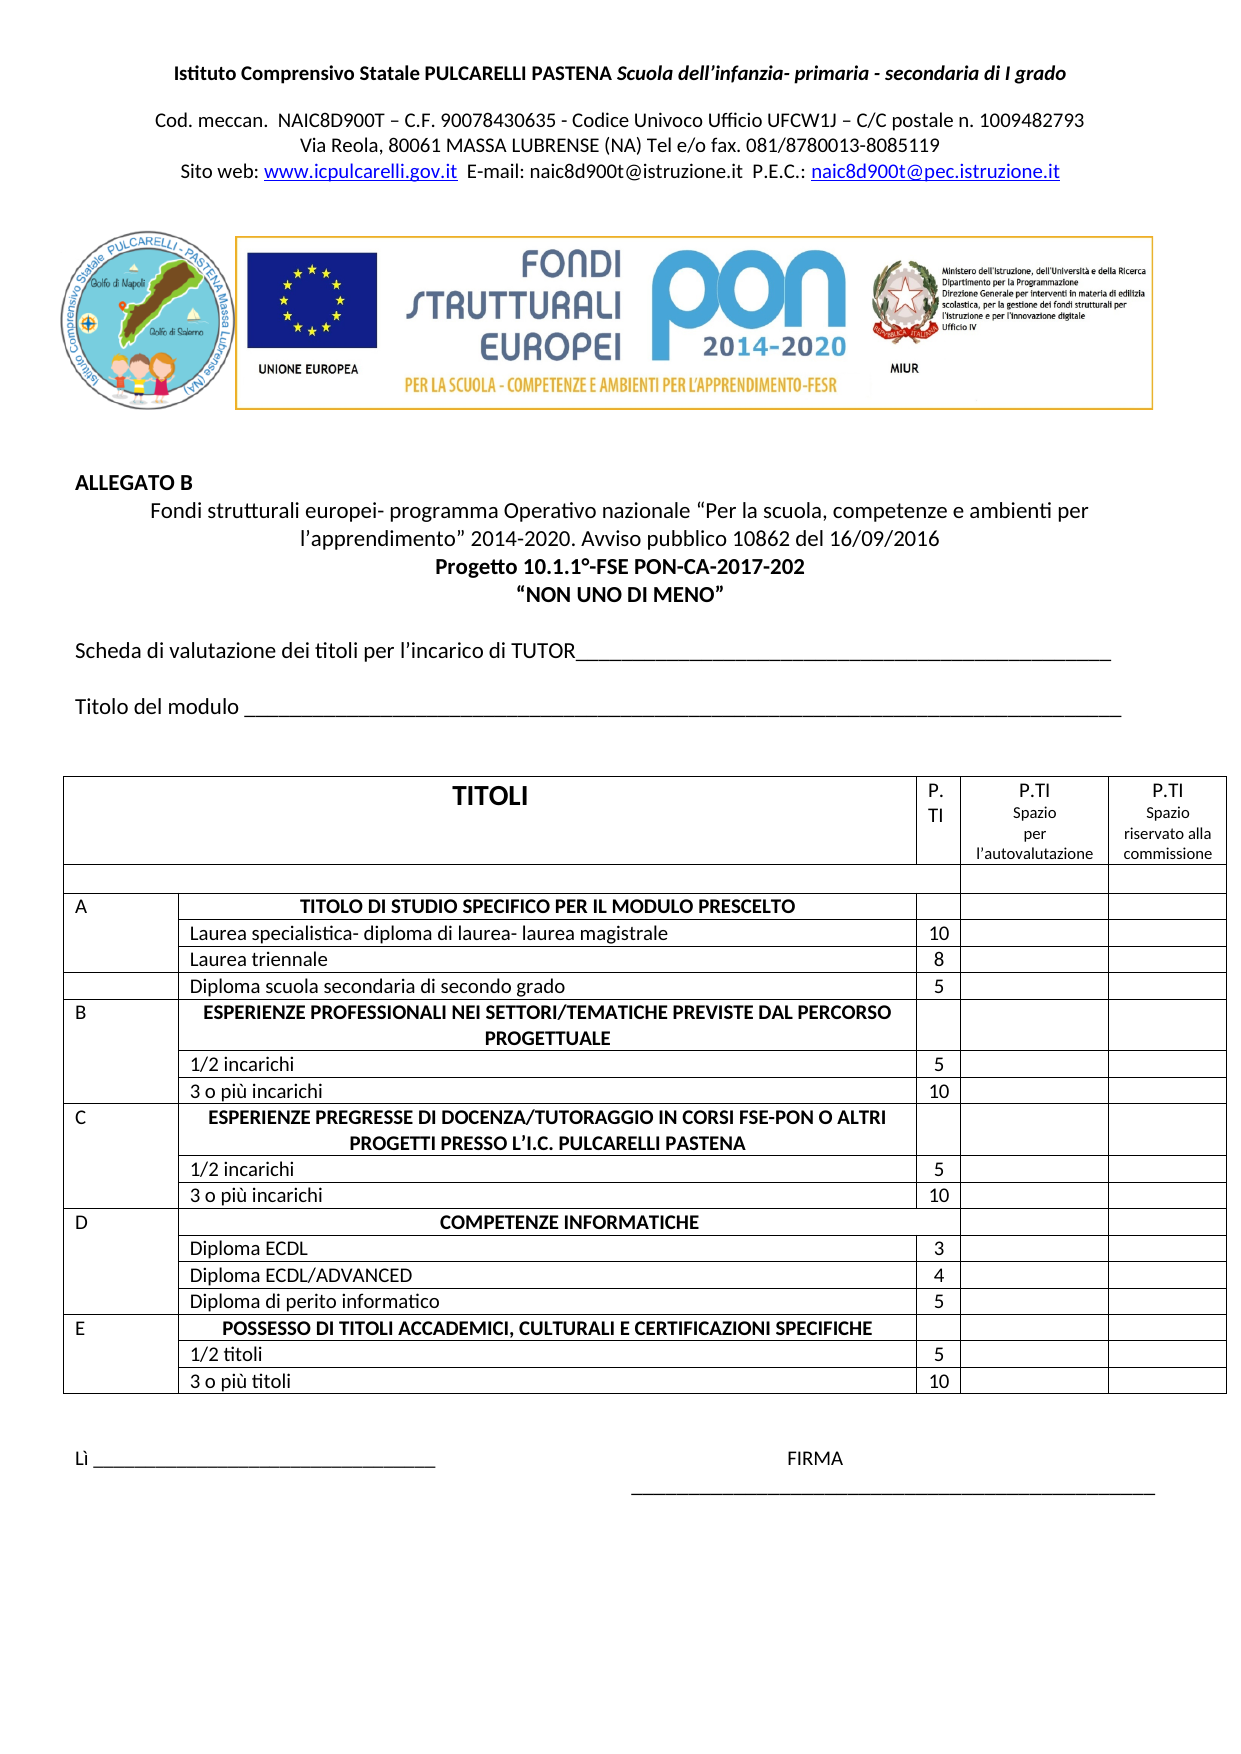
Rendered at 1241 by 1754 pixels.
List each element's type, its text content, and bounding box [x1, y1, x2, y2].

table_cell 8 [917, 947, 960, 972]
table_cell [1109, 1315, 1226, 1340]
table_cell C [64, 1104, 178, 1208]
table_cell [1109, 947, 1226, 972]
table_cell [961, 1262, 1108, 1287]
table_cell [1109, 1051, 1226, 1077]
table_cell [917, 1104, 960, 1155]
table_cell [961, 1236, 1108, 1261]
table_cell TITOLO DI STUDIO SPECIFICO PER IL MODULO PRESCELTO [179, 894, 916, 919]
table_cell 10 [917, 920, 960, 946]
table_cell [1109, 865, 1226, 893]
table_cell Diploma ECDL/ADVANCED [179, 1262, 916, 1287]
table_header P.TI Spazio riservato alla commissione [1109, 777, 1226, 864]
table_cell [961, 1315, 1108, 1340]
table_cell COMPETENZE INFORMATICHE [179, 1209, 960, 1234]
table_cell [1109, 1000, 1226, 1050]
table_cell [961, 1000, 1108, 1050]
table_cell [961, 1104, 1108, 1155]
table_cell [64, 865, 960, 893]
table_header TITOLI [64, 777, 916, 864]
table_cell 1/2 incarichi [179, 1051, 916, 1077]
text “NON UNO DI MENO” [75, 580, 1165, 608]
table_cell [1109, 973, 1226, 998]
table_cell [961, 973, 1108, 998]
picture [60, 230, 1154, 410]
table_cell 5 [917, 1289, 960, 1314]
table_cell 3 o più incarichi [179, 1183, 916, 1208]
table_cell [961, 1209, 1108, 1234]
table_cell [1109, 1156, 1226, 1182]
text Lì _________________________________ FIRMA [75, 1445, 1165, 1471]
table_cell [1109, 1262, 1226, 1287]
table_cell 5 [917, 973, 960, 998]
table_cell 10 [917, 1183, 960, 1208]
text Fondi strutturali europei- programma Operativo nazionale “Per la scuola, competenze e ambienti per l’apprendimento” 2014-2020. Avviso pubblico 10862 del 16/09/2016 [75, 496, 1165, 552]
table_cell Diploma di perito informatico [179, 1289, 916, 1314]
table_cell [961, 1289, 1108, 1314]
table_cell [917, 1315, 960, 1340]
table_cell 1/2 incarichi [179, 1156, 916, 1182]
text ALLEGATO B [75, 468, 1165, 496]
table_cell Diploma scuola secondaria di secondo grado [179, 973, 916, 998]
table_cell [961, 947, 1108, 972]
table_cell E [64, 1315, 178, 1393]
text ______________________________________________ [75, 1471, 1165, 1499]
table_cell [1109, 894, 1226, 919]
text Cod. meccan. NAIC8D900T – C.F. 90078430635 - Codice Univoco Ufficio UFCW1J – C/C postale n. 1009482793 [75, 107, 1165, 133]
text Titolo del modulo _____________________________________________________________________________ [75, 692, 1165, 720]
table_cell ESPERIENZE PREGRESSE DI DOCENZA/TUTORAGGIO IN CORSI FSE-PON O ALTRI PROGETTI PRESSO L’I.C. PULCARELLI PASTENA [179, 1104, 916, 1155]
table_cell 10 [917, 1368, 960, 1393]
table_cell [1109, 1368, 1226, 1393]
table_cell [961, 865, 1108, 893]
table_cell [961, 1183, 1108, 1208]
table_cell [1109, 1104, 1226, 1155]
table_cell Laurea specialistica- diploma di laurea- laurea magistrale [179, 920, 916, 946]
table_cell 5 [917, 1341, 960, 1367]
table_cell [917, 894, 960, 919]
table_cell [961, 920, 1108, 946]
table_cell [961, 1156, 1108, 1182]
table_cell [1109, 1183, 1226, 1208]
table_cell [961, 1051, 1108, 1077]
table_cell Laurea triennale [179, 947, 916, 972]
table_cell 10 [917, 1078, 960, 1103]
table_cell 3 o più titoli [179, 1368, 916, 1393]
table_header P.TI [917, 777, 960, 864]
table_cell D [64, 1209, 178, 1314]
table_cell [1109, 920, 1226, 946]
table_cell [1109, 1236, 1226, 1261]
table_cell [961, 1368, 1108, 1393]
table_cell 5 [917, 1051, 960, 1077]
table_header P.TI Spazio per l’autovalutazione [961, 777, 1108, 864]
table_cell 3 o più incarichi [179, 1078, 916, 1103]
table_cell 5 [917, 1156, 960, 1182]
table_cell 3 [917, 1236, 960, 1261]
text Scheda di valutazione dei titoli per l’incarico di TUTOR_______________________________________________ [75, 636, 1165, 664]
table_cell [961, 894, 1108, 919]
table_cell [1109, 1289, 1226, 1314]
table_cell 1/2 titoli [179, 1341, 916, 1367]
table_cell [1109, 1341, 1226, 1367]
table_cell B [64, 1000, 178, 1103]
table_cell 4 [917, 1262, 960, 1287]
table_cell POSSESSO DI TITOLI ACCADEMICI, CULTURALI E CERTIFICAZIONI SPECIFICHE [179, 1315, 916, 1340]
table_cell A [64, 894, 178, 972]
table_cell Diploma ECDL [179, 1236, 916, 1261]
table_cell [961, 1078, 1108, 1103]
text Via Reola, 80061 MASSA LUBRENSE (NA) Tel e/o fax. 081/8780013-8085119 [75, 133, 1165, 158]
table_cell ESPERIENZE PROFESSIONALI NEI SETTORI/TEMATICHE PREVISTE DAL PERCORSO PROGETTUALE [179, 1000, 916, 1050]
table_cell [64, 973, 178, 998]
table_cell [1109, 1209, 1226, 1234]
table_cell [961, 1341, 1108, 1367]
text Progetto 10.1.1°-FSE PON-CA-2017-202 [75, 552, 1165, 580]
text Sito web: www.icpulcarelli.gov.it E-mail: naic8d900t@istruzione.it P.E.C.: naic8d900t@pec.istruzione.it [75, 158, 1165, 183]
table_cell [917, 1000, 960, 1050]
table_cell [1109, 1078, 1226, 1103]
